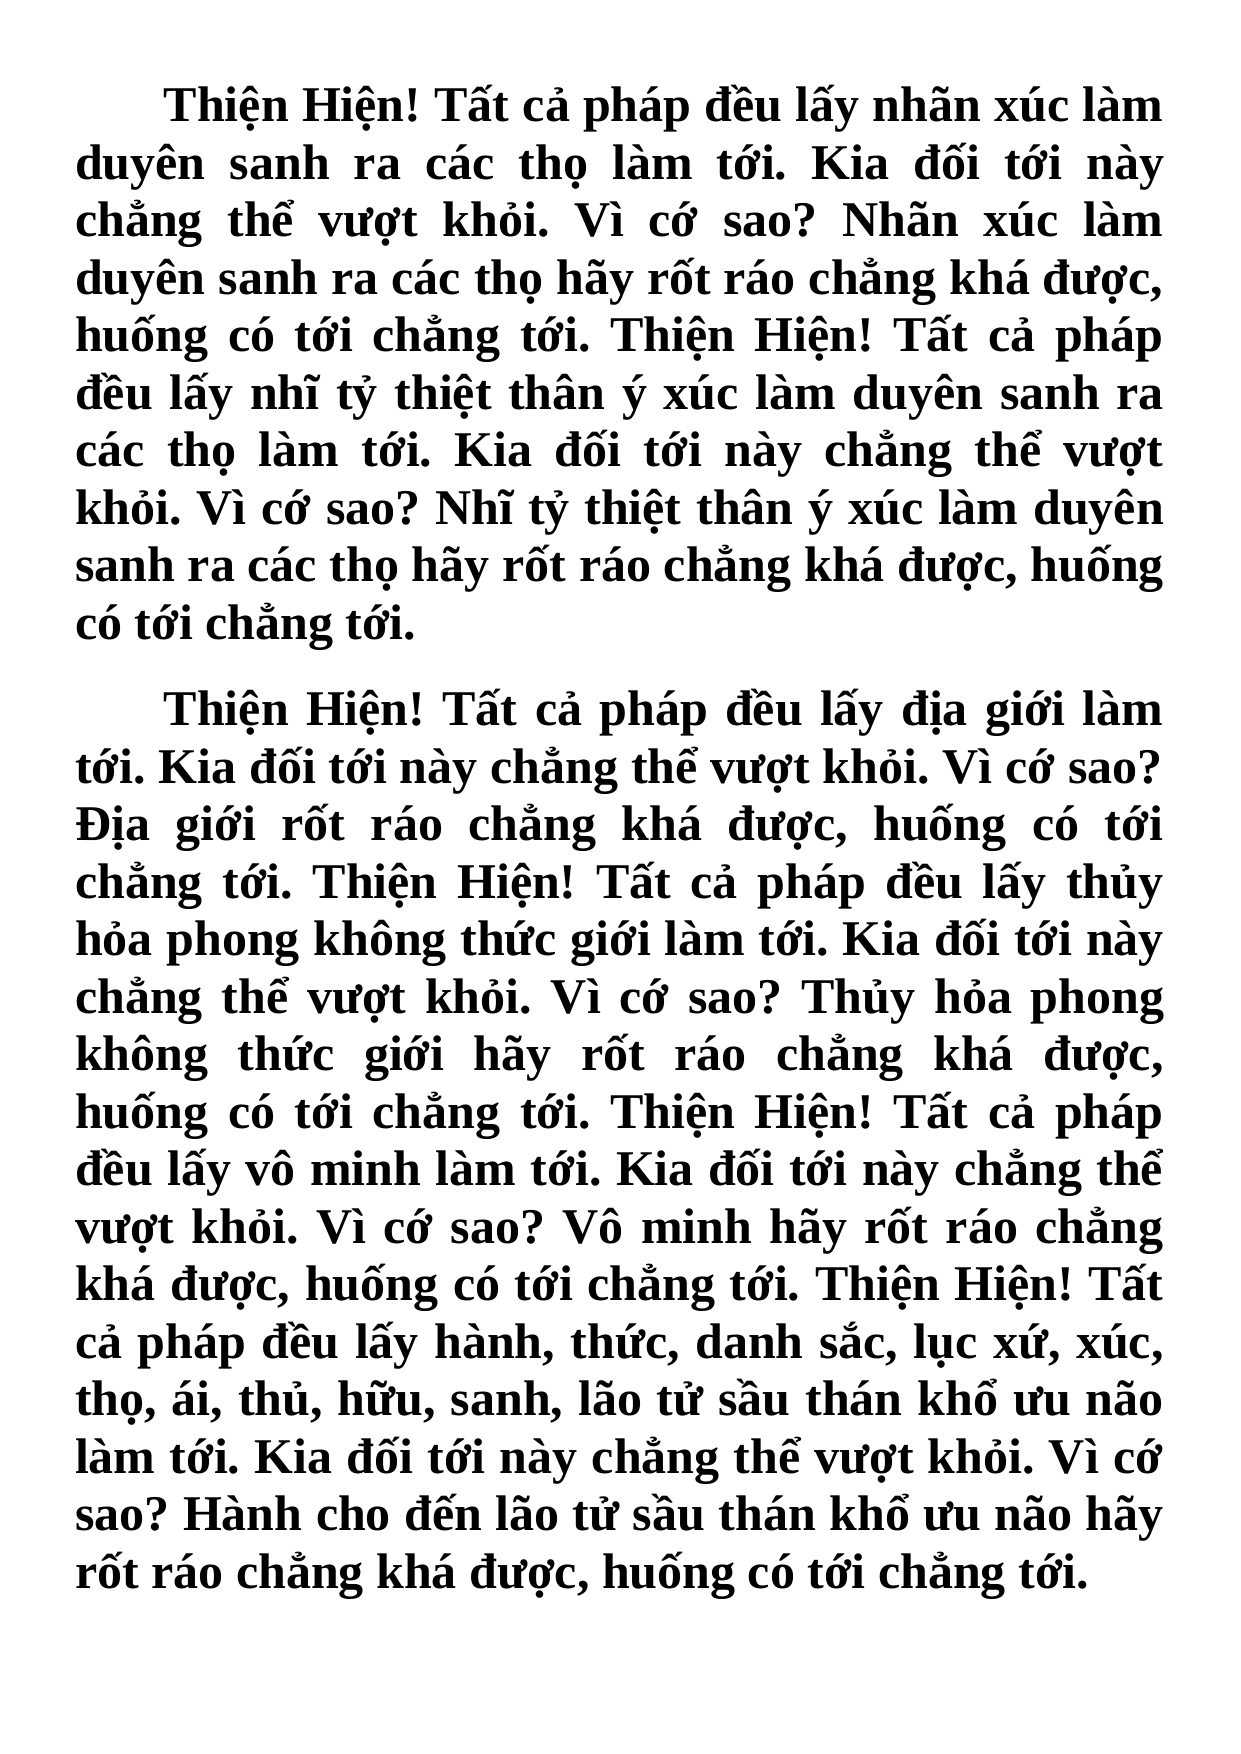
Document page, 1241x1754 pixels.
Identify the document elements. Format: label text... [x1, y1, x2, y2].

text Thiện Hiện! Tất cả pháp đều lấy nhãn xúc làm duyên sanh ra các thọ làm tới. Kia đối tới này chẳng thể vượt khỏi. Vì cớ sao? Nhãn xúc làm duyên sanh ra các thọ hãy rốt ráo chẳng khá được, huống có tới chẳng tới. Thiện Hiện! Tất cả pháp đều lấy nhĩ tỷ thiệt thân ý xúc làm duyên sanh ra các thọ làm tới. Kia đối tới này chẳng thể vượt khỏi. Vì cớ sao? Nhĩ tỷ thiệt thân ý xúc làm duyên sanh ra các thọ hãy rốt ráo chẳng khá được, huống có tới chẳng tới. [75, 75, 1165, 650]
text Thiện Hiện! Tất cả pháp đều lấy địa giới làm tới. Kia đối tới này chẳng thể vượt khỏi. Vì cớ sao? Địa giới rốt ráo chẳng khá được, huống có tới chẳng tới. Thiện Hiện! Tất cả pháp đều lấy thủy hỏa phong không thức giới làm tới. Kia đối tới này chẳng thể vượt khỏi. Vì cớ sao? Thủy hỏa phong không thức giới hãy rốt ráo chẳng khá được, huống có tới chẳng tới. Thiện Hiện! Tất cả pháp đều lấy vô minh làm tới. Kia đối tới này chẳng thể vượt khỏi. Vì cớ sao? Vô minh hãy rốt ráo chẳng khá được, huống có tới chẳng tới. Thiện Hiện! Tất cả pháp đều lấy hành, thức, danh sắc, lục xứ, xúc, thọ, ái, thủ, hữu, sanh, lão tử sầu thán khổ ưu não làm tới. Kia đối tới này chẳng thể vượt khỏi. Vì cớ sao? Hành cho đến lão tử sầu thán khổ ưu não hãy rốt ráo chẳng khá được, huống có tới chẳng tới. [75, 679, 1165, 1599]
